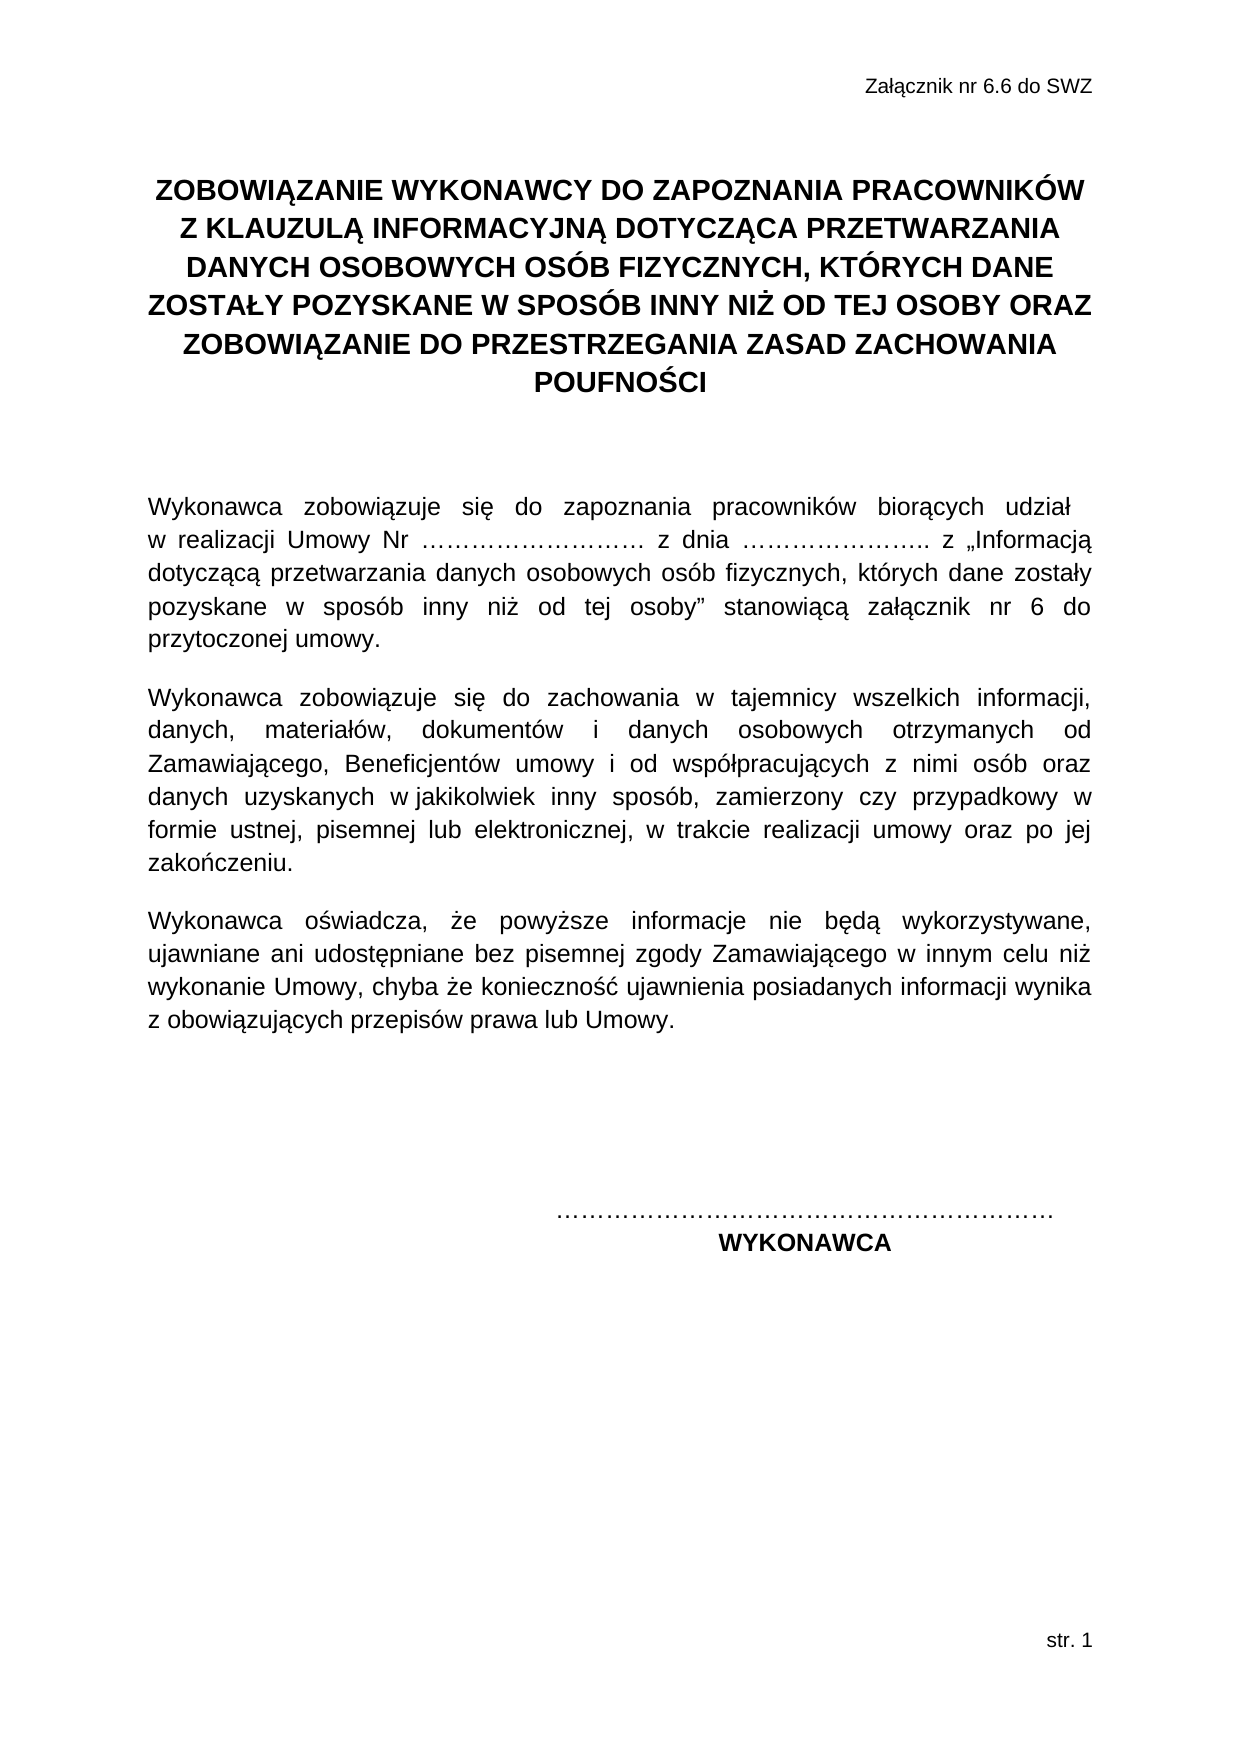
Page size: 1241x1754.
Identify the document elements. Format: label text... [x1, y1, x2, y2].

text Wykonawca zobowiązuje się do zapoznania pracowników biorących udział w realizacji Umowy Nr ……………………… z dnia ………………….. z „Informacją dotyczącą przetwarzania danych osobowych osób fizycznych, których dane zostały pozyskane w sposób inny niż od tej osoby” stanowiącą załącznik nr 6 do przytoczonej umowy. [148, 492, 1093, 653]
text Wykonawca zobowiązuje się do zachowania w tajemnicy wszelkich informacji, danych, materiałów, dokumentów i danych osobowych otrzymanych od Zamawiającego, Beneficjentów umowy i od współpracujących z nimi osób oraz danych uzyskanych w jakikolwiek inny sposób, zamierzony czy przypadkowy w formie ustnej, pisemnej lub elektronicznej, w trakcie realizacji umowy oraz po jej zakończeniu. [148, 682, 1093, 876]
text Wykonawca oświadcza, że powyższe informacje nie będą wykorzystywane, ujawniane ani udostępniane bez pisemnej zgody Zamawiającego w innym celu niż wykonanie Umowy, chyba że konieczność ujawnienia posiadanych informacji wynika z obowiązujących przepisów prawa lub Umowy. [148, 906, 1093, 1033]
text …………………………………………………… WYKONAWCA [517, 1195, 1093, 1257]
text ZOBOWIĄZANIE WYKONAWCY DO ZAPOZNANIA PRACOWNIKÓW Z KLAUZULĄ INFORMACYJNĄ DOTYCZĄCA PRZETWARZANIA DANYCH OSOBOWYCH OSÓB FIZYCZNYCH, KTÓRYCH DANE ZOSTAŁY POZYSKANE W SPOSÓB INNY NIŻ OD TEJ OSOBY ORAZ ZOBOWIĄZANIE DO PRZESTRZEGANIA ZASAD ZACHOWANIA POUFNOŚCI [148, 173, 1093, 399]
